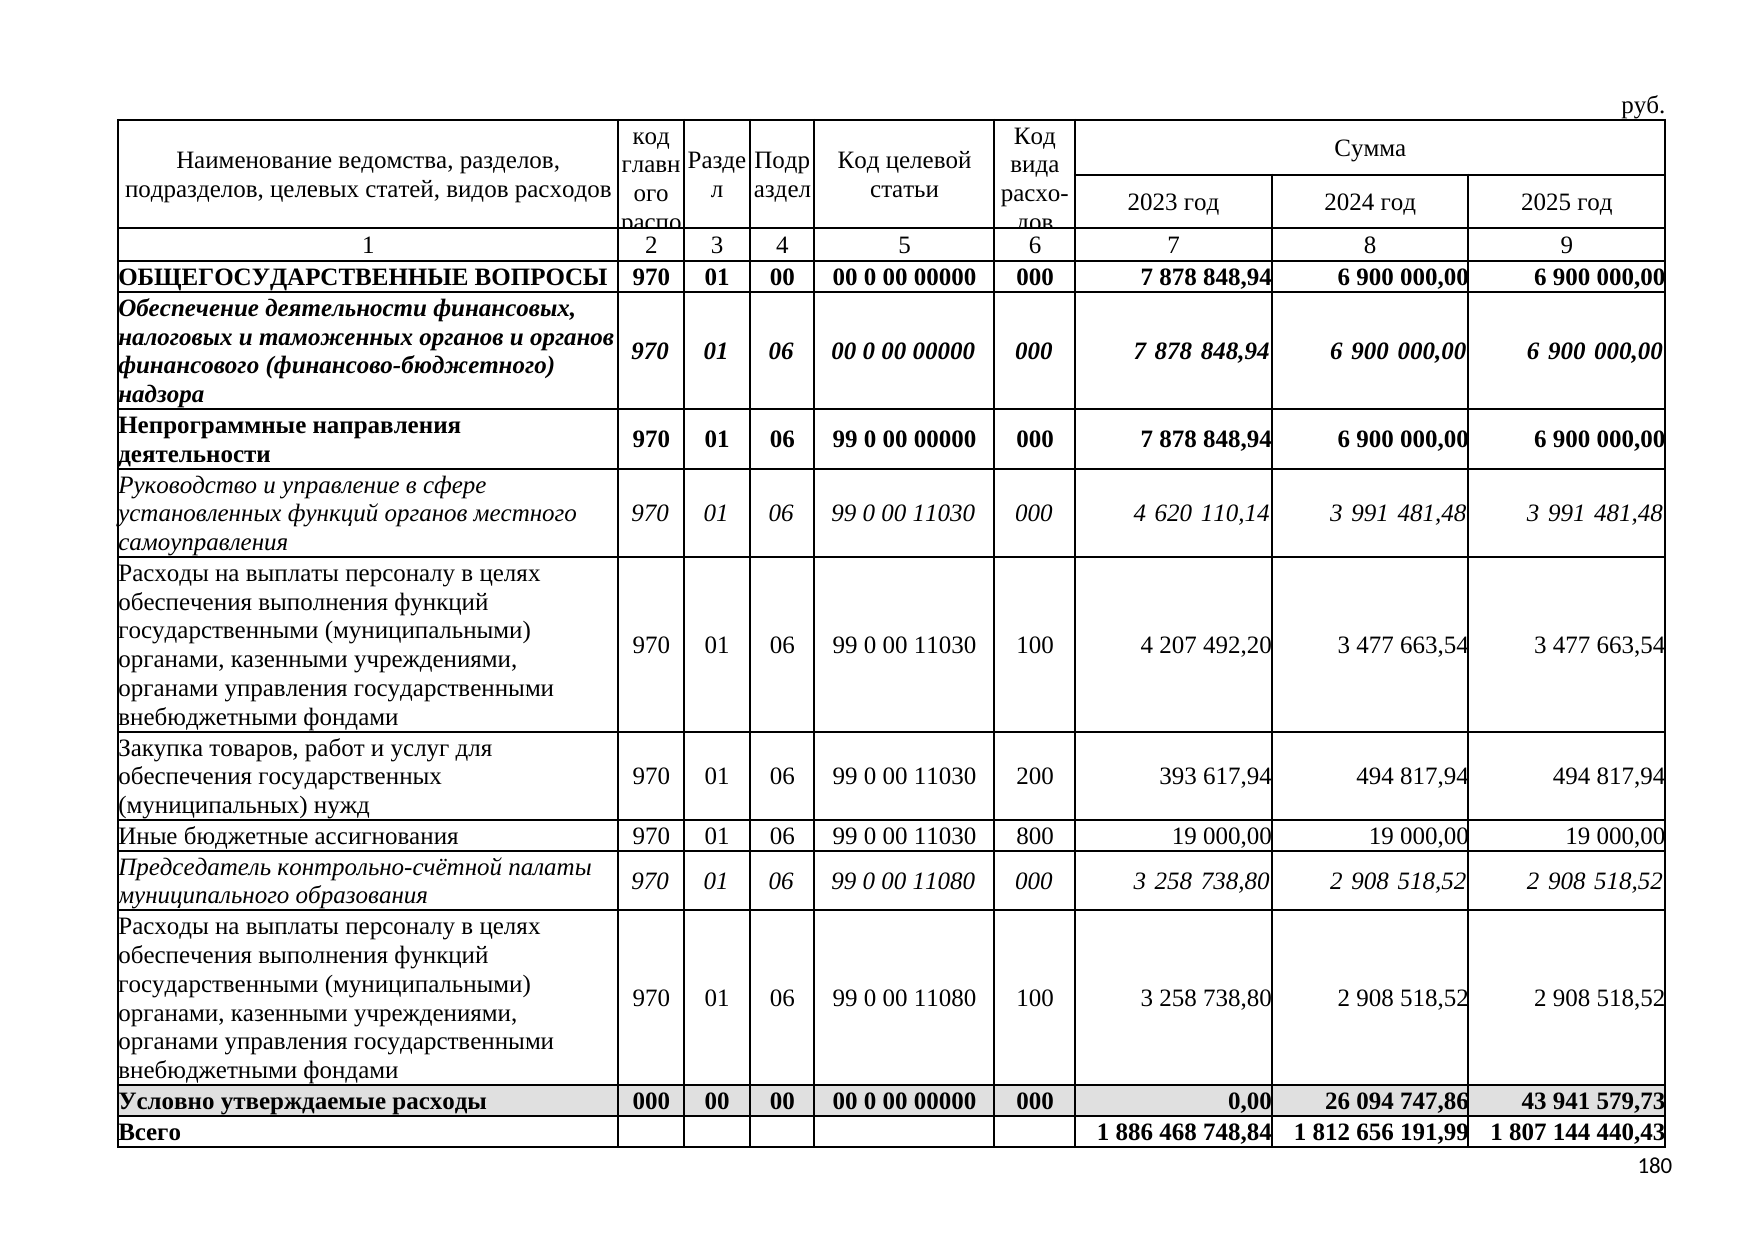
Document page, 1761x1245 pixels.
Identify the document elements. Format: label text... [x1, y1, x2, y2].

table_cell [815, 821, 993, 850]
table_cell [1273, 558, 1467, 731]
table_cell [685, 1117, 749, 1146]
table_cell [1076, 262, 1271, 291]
table_cell Сумма [1076, 121, 1664, 173]
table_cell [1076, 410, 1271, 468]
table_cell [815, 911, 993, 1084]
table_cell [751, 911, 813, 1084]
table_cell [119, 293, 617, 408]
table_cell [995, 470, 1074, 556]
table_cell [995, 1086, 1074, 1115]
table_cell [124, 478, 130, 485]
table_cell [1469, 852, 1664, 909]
table_header руб. [118, 89, 1665, 119]
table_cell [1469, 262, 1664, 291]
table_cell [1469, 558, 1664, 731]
table_cell Код вида расхо- дов [995, 121, 1074, 227]
table_cell 4 [751, 229, 813, 260]
table_cell 5 [815, 229, 993, 260]
table_cell код главного распорядителя [619, 121, 683, 227]
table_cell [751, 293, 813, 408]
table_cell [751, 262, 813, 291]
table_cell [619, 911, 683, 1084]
table_cell 2024 год [1273, 176, 1467, 227]
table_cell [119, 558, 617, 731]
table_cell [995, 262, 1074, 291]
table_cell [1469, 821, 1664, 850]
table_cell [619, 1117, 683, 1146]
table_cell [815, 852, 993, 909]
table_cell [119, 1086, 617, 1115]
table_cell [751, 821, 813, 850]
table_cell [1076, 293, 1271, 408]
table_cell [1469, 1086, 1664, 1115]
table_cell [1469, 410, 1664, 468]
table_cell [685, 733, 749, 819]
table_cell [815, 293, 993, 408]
table_cell 2023 год [1076, 176, 1271, 227]
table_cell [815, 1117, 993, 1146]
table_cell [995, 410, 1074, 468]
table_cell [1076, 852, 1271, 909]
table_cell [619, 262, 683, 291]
table_cell 2 [619, 229, 683, 260]
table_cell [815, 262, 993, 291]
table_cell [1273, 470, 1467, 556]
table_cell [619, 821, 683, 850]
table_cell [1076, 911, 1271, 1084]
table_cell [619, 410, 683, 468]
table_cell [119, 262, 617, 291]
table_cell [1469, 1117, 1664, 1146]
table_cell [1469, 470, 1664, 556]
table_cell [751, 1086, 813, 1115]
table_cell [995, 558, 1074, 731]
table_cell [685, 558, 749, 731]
table_cell 6 [995, 229, 1074, 260]
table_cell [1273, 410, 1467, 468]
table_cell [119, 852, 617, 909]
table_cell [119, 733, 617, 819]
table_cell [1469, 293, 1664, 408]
table_cell 9 [1469, 229, 1664, 260]
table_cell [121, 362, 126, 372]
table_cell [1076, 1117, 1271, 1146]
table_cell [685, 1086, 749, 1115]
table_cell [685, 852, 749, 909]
table_cell Раздел [685, 121, 749, 227]
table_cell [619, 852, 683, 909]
table_cell 1 [119, 229, 617, 260]
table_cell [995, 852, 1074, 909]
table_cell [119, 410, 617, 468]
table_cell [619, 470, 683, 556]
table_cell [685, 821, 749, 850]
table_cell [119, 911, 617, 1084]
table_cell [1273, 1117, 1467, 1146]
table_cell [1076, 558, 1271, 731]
table_cell Код целевой статьи [815, 121, 993, 227]
table_cell Подраздел [751, 121, 813, 227]
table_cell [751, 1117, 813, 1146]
table_cell 2025 год [1469, 176, 1664, 227]
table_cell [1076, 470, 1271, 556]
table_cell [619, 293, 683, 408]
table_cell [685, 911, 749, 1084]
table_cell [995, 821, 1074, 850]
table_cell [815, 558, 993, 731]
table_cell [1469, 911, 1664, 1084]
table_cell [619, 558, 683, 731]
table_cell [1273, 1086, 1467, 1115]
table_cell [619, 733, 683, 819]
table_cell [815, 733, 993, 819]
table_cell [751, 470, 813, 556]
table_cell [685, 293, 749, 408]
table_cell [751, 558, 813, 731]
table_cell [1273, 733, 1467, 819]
table_cell 3 [685, 229, 749, 260]
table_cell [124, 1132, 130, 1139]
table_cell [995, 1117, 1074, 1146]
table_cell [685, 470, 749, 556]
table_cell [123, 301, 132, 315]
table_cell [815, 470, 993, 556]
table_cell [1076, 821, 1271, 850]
table_cell Наименование ведомства, разделов, подразделов, целевых статей, видов расходов [119, 121, 617, 227]
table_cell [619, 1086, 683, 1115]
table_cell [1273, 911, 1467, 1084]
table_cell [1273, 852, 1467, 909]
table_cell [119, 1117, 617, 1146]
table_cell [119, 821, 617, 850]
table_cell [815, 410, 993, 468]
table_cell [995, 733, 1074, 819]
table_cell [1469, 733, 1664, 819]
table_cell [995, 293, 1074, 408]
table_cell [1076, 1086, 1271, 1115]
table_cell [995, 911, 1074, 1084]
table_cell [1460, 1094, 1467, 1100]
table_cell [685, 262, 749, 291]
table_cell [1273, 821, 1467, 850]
table_cell 7 [1076, 229, 1271, 260]
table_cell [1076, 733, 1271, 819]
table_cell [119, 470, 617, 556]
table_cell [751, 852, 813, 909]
table_cell 8 [1273, 229, 1467, 260]
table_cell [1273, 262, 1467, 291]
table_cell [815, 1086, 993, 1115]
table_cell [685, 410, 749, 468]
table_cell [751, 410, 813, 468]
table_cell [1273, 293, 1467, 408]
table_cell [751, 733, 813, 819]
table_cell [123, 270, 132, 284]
